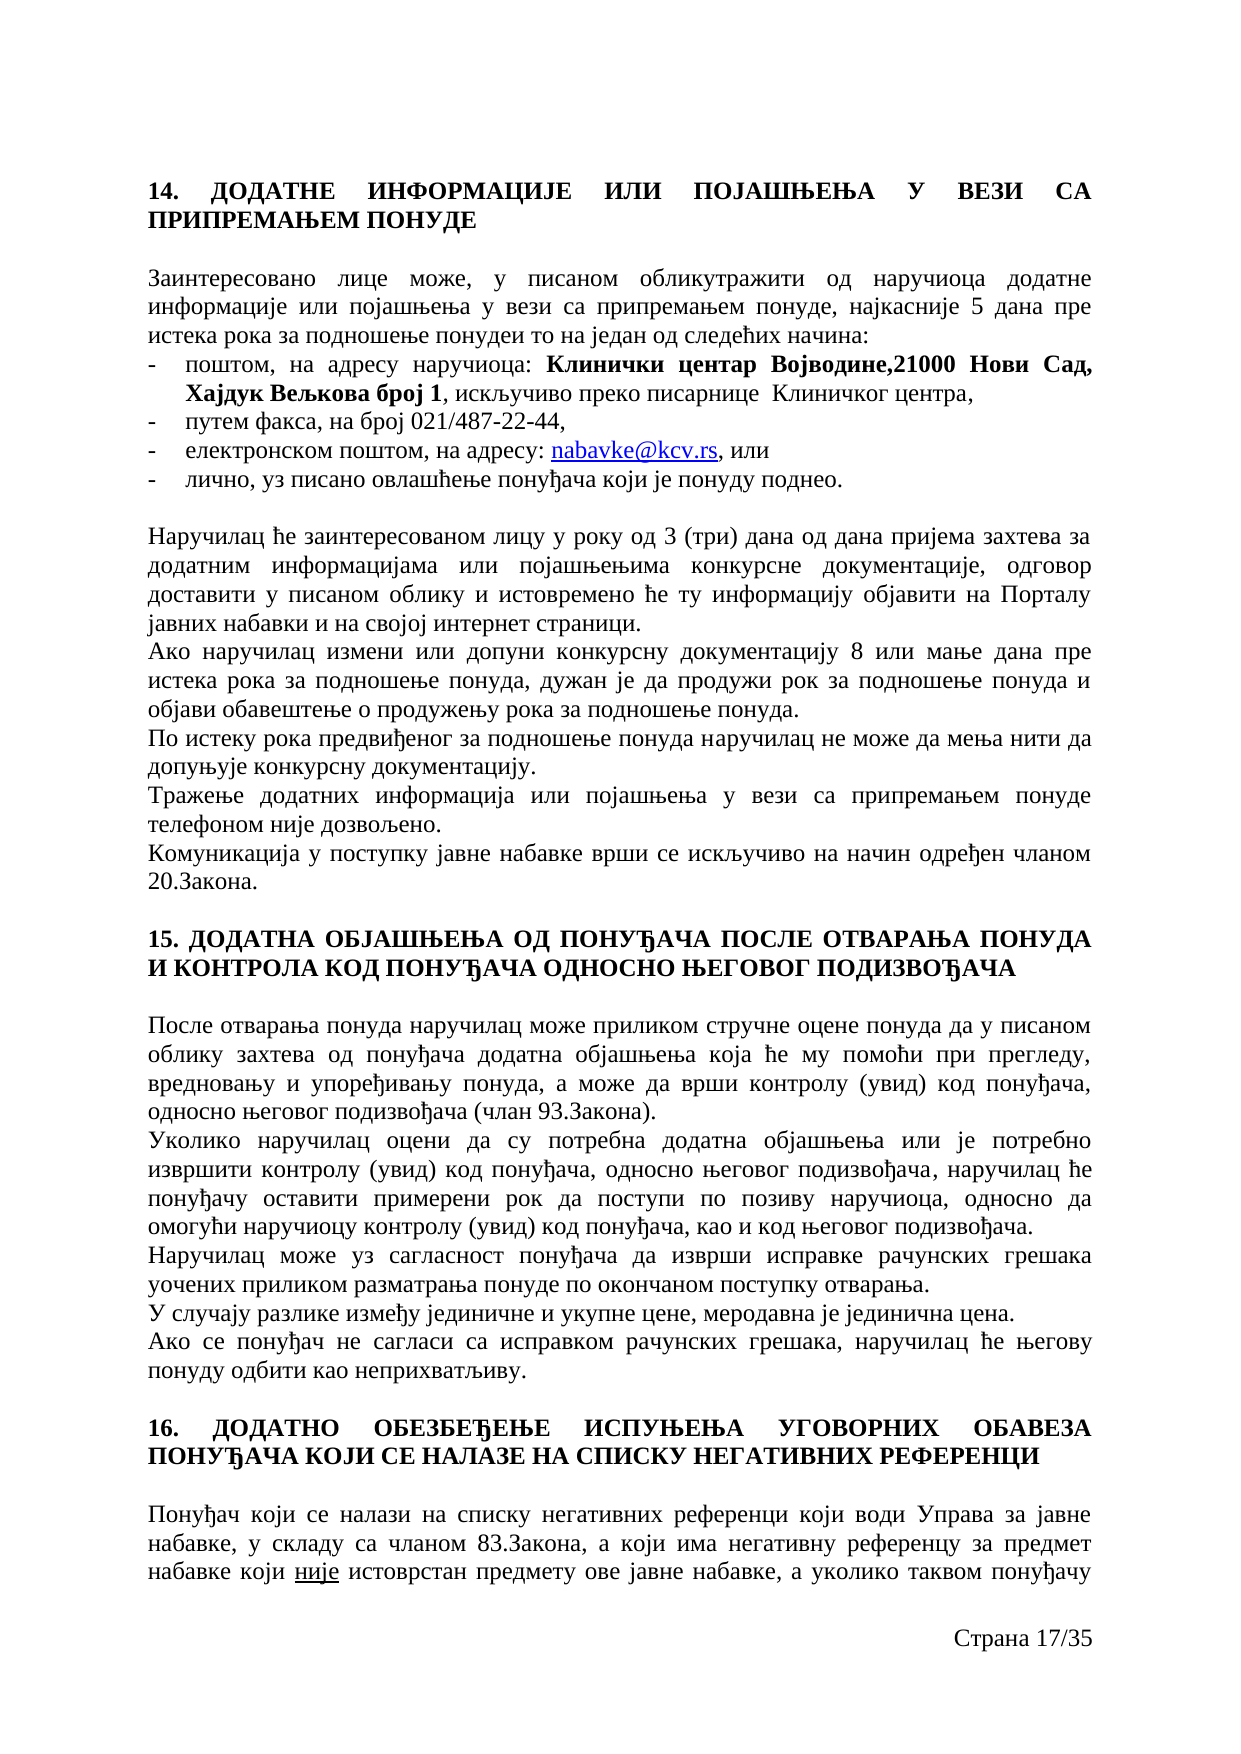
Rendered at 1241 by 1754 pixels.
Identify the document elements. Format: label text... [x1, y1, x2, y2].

list путем факса, на број 021/487-22-44, [148, 406, 1092, 435]
text Ако наручилац измени или допуни конкурсну документацију 8 или мање дана пре истека рока за подношење понуда, дужан је да продужи рок за подношење понуда и објави обавештење о продужењу рока за подношење понуда. [148, 636, 1092, 723]
text Тражење додатних информација или појашњења у вези са припремањем понуде телефоном није дозвољено. [148, 780, 1092, 838]
list поштом, на адресу наручиоца: Клинички центар Војводине,21000 Нови Сад, Хајдук Вељкова број 1, искључиво преко писарнице Клиничког центра, [148, 349, 1092, 406]
text Наручилац може уз сагласност понуђача да изврши исправке рачунских грешака уочених приликом разматрања понуде по окончаном поступку отварања. [148, 1240, 1092, 1298]
text 14. ДОДАТНЕ ИНФОРМАЦИЈЕ ИЛИ ПОЈАШЊЕЊА У ВЕЗИ СА ПРИПРЕМАЊЕМ ПОНУДЕ [148, 176, 1092, 234]
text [148, 1499, 1092, 1585]
list лично, уз писано овлашћење понуђача који је понуду поднео. [148, 464, 1092, 493]
text У случају разлике између јединичне и укупне цене, меродавна је јединична цена. [148, 1298, 1092, 1326]
text Заинтересовано лице може, у писаном обликутражити од наручиоца додатне информације или појашњења у вези са припремањем понуде, најкасније 5 дана пре истека рока за подношење понудеи то на један од следећих начина: [148, 263, 1092, 349]
text 16. ДОДАТНО ОБЕЗБЕЂЕЊЕ ИСПУЊЕЊА УГОВОРНИХ ОБАВЕЗА ПОНУЂАЧА КОЈИ СЕ НАЛАЗЕ НА СПИСКУ НЕГАТИВНИХ РЕФЕРЕНЦИ [148, 1413, 1092, 1470]
text Уколико наручилац оцени да су потребна додатна објашњења или је потребно извршити контролу (увид) код понуђача, односно његовог подизвођача, наручилац ће понуђачу оставити примерени рок да поступи по позиву наручиоца, односно да омогући наручиоцу контролу (увид) код понуђача, као и код његовог подизвођача. [148, 1125, 1092, 1240]
text Комуникација у поступку јавне набавке врши се искључиво на начин одређен чланом 20.Закона. [148, 838, 1092, 895]
text 15. ДОДАТНА ОБЈАШЊЕЊА ОД ПОНУЂАЧА ПОСЛЕ ОТВАРАЊА ПОНУДА И КОНТРОЛА КОД ПОНУЂАЧА ОДНОСНО ЊЕГОВОГ ПОДИЗВОЂАЧА [148, 924, 1092, 981]
text По истеку рока предвиђеног за подношење понуда наручилац не може да мења нити да допуњује конкурсну документацију. [148, 723, 1092, 780]
text Наручилац ће заинтересованом лицу у року од 3 (три) дана од дана пријема захтева за додатним информацијама или појашњењима конкурсне документације, одговор доставити у писаном облику и истовремено ће ту информацију објавити на Порталу јавних набавки и на својој интернет страници. [148, 521, 1092, 636]
text После отварања понуда наручилац може приликом стручне оцене понуда да у писаном облику захтева од понуђача додатна објашњења која ће му помоћи при прегледу, вредновању и упоређивању понуда, а може да врши контролу (увид) код понуђача, односно његовог подизвођача (члан 93.Закона). [148, 1010, 1092, 1125]
list електронском поштом, на адресу: nabavke@kcv.rs, или [148, 435, 1092, 464]
text Ако се понуђач не сагласи са исправком рачунских грешака, наручилац ће његову понуду одбити као неприхватљиву. [148, 1326, 1092, 1384]
